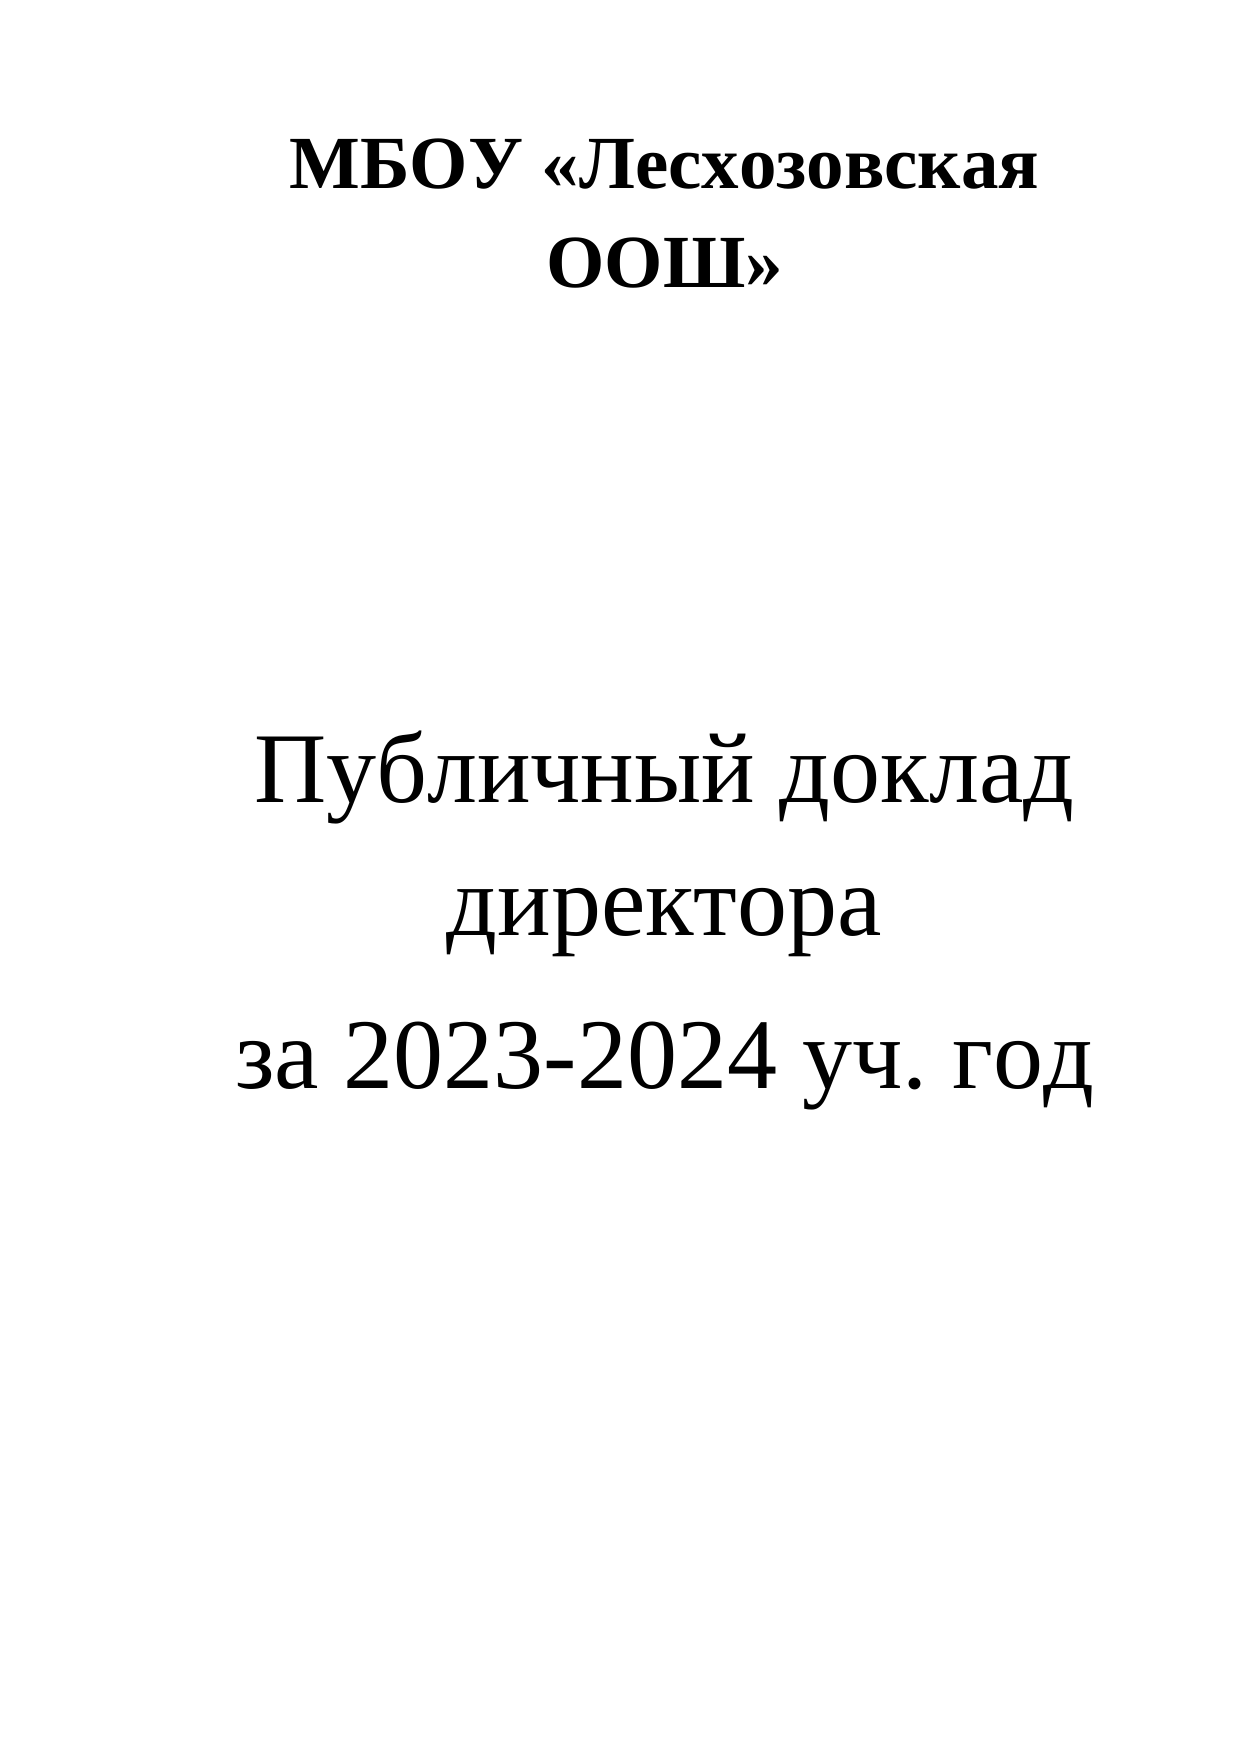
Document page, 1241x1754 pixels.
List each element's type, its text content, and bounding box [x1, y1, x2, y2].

text Публичный доклад директора [177, 709, 1152, 957]
text за 2023-2024 уч. год [177, 995, 1152, 1110]
text МБОУ «Лесхозовская ООШ» [177, 118, 1152, 303]
